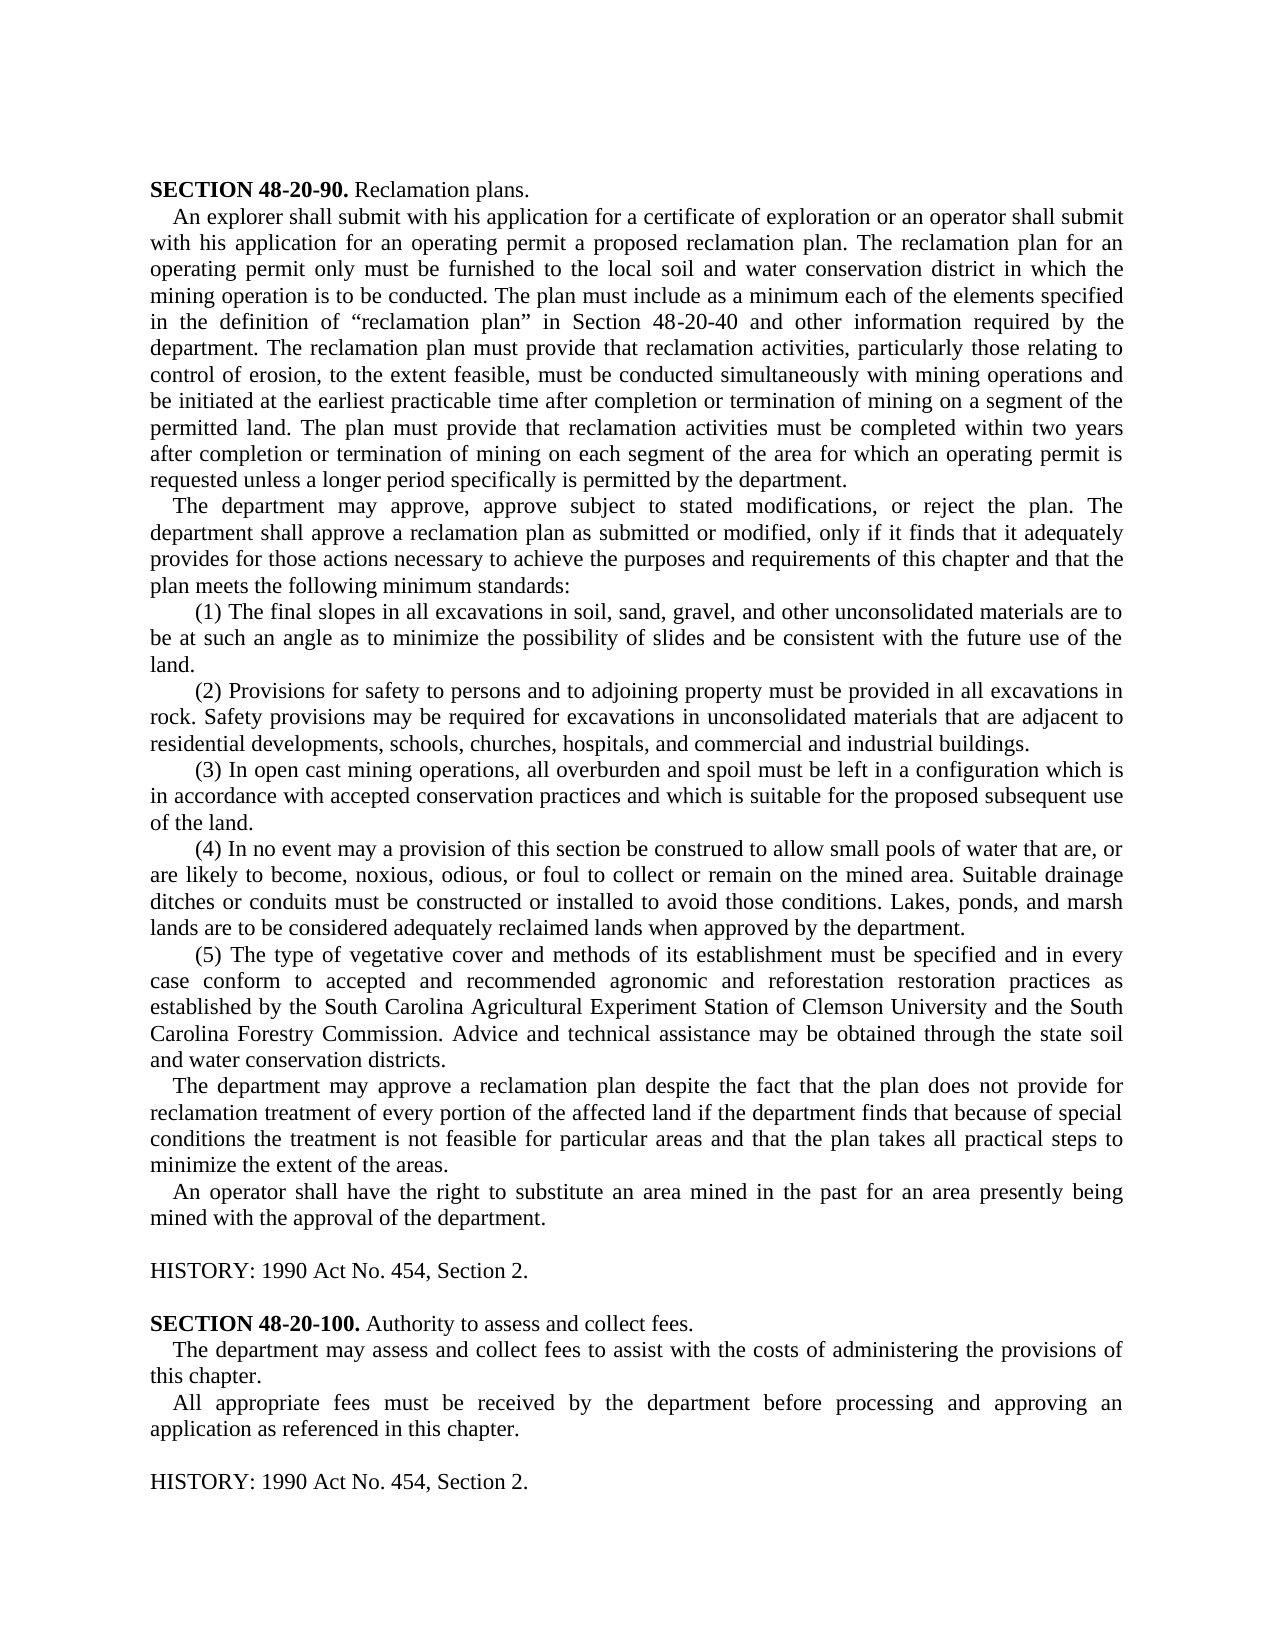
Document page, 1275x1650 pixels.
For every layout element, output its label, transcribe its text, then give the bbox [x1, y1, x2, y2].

text HISTORY: 1990 Act No. 454, Section 2. [150, 1257, 1125, 1283]
text The department may assess and collect fees to assist with the costs of administering the provisions of this chapter. [150, 1336, 1125, 1389]
text (3) In open cast mining operations, all overburden and spoil must be left in a configuration which is in accordance with accepted conservation practices and which is suitable for the proposed subsequent use of the land. [150, 756, 1125, 835]
text HISTORY: 1990 Act No. 454, Section 2. [150, 1468, 1125, 1494]
text (1) The final slopes in all excavations in soil, sand, gravel, and other unconsolidated materials are to be at such an angle as to minimize the possibility of slides and be consistent with the future use of the land. [150, 598, 1125, 677]
text An operator shall have the right to substitute an area mined in the past for an area presently being mined with the approval of the department. [150, 1178, 1125, 1231]
text SECTION 48-20-90. Reclamation plans. [150, 176, 1125, 203]
text The department may approve a reclamation plan despite the fact that the plan does not provide for reclamation treatment of every portion of the affected land if the department finds that because of special conditions the treatment is not feasible for particular areas and that the plan takes all practical steps to minimize the extent of the areas. [150, 1072, 1125, 1178]
text The department may approve, approve subject to stated modifications, or reject the plan. The department shall approve a reclamation plan as submitted or modified, only if it finds that it adequately provides for those actions necessary to achieve the purposes and requirements of this chapter and that the plan meets the following minimum standards: [150, 493, 1125, 598]
text (2) Provisions for safety to persons and to adjoining property must be provided in all excavations in rock. Safety provisions may be required for excavations in unconsolidated materials that are adjacent to residential developments, schools, churches, hospitals, and commercial and industrial buildings. [150, 677, 1125, 756]
text SECTION 48-20-100. Authority to assess and collect fees. [150, 1309, 1125, 1336]
text (5) The type of vegetative cover and methods of its establishment must be specified and in every case conform to accepted and recommended agronomic and reforestation restoration practices as established by the South Carolina Agricultural Experiment Station of Clemson University and the South Carolina Forestry Commission. Advice and technical assistance may be obtained through the state soil and water conservation districts. [150, 941, 1125, 1072]
text (4) In no event may a provision of this section be construed to allow small pools of water that are, or are likely to become, noxious, odious, or foul to collect or remain on the mined area. Suitable drainage ditches or conduits must be constructed or installed to avoid those conditions. Lakes, ponds, and marsh lands are to be considered adequately reclaimed lands when approved by the department. [150, 835, 1125, 941]
text An explorer shall submit with his application for a certificate of exploration or an operator shall submit with his application for an operating permit a proposed reclamation plan. The reclamation plan for an operating permit only must be furnished to the local soil and water conservation district in which the mining operation is to be conducted. The plan must include as a minimum each of the elements specified in the definition of “reclamation plan” in Section 48-20-40 and other information required by the department. The reclamation plan must provide that reclamation activities, particularly those relating to control of erosion, to the extent feasible, must be conducted simultaneously with mining operations and be initiated at the earliest practicable time after completion or termination of mining on a segment of the permitted land. The plan must provide that reclamation activities must be completed within two years after completion or termination of mining on each segment of the area for which an operating permit is requested unless a longer period specifically is permitted by the department. [150, 203, 1125, 493]
text All appropriate fees must be received by the department before processing and approving an application as referenced in this chapter. [150, 1389, 1125, 1441]
